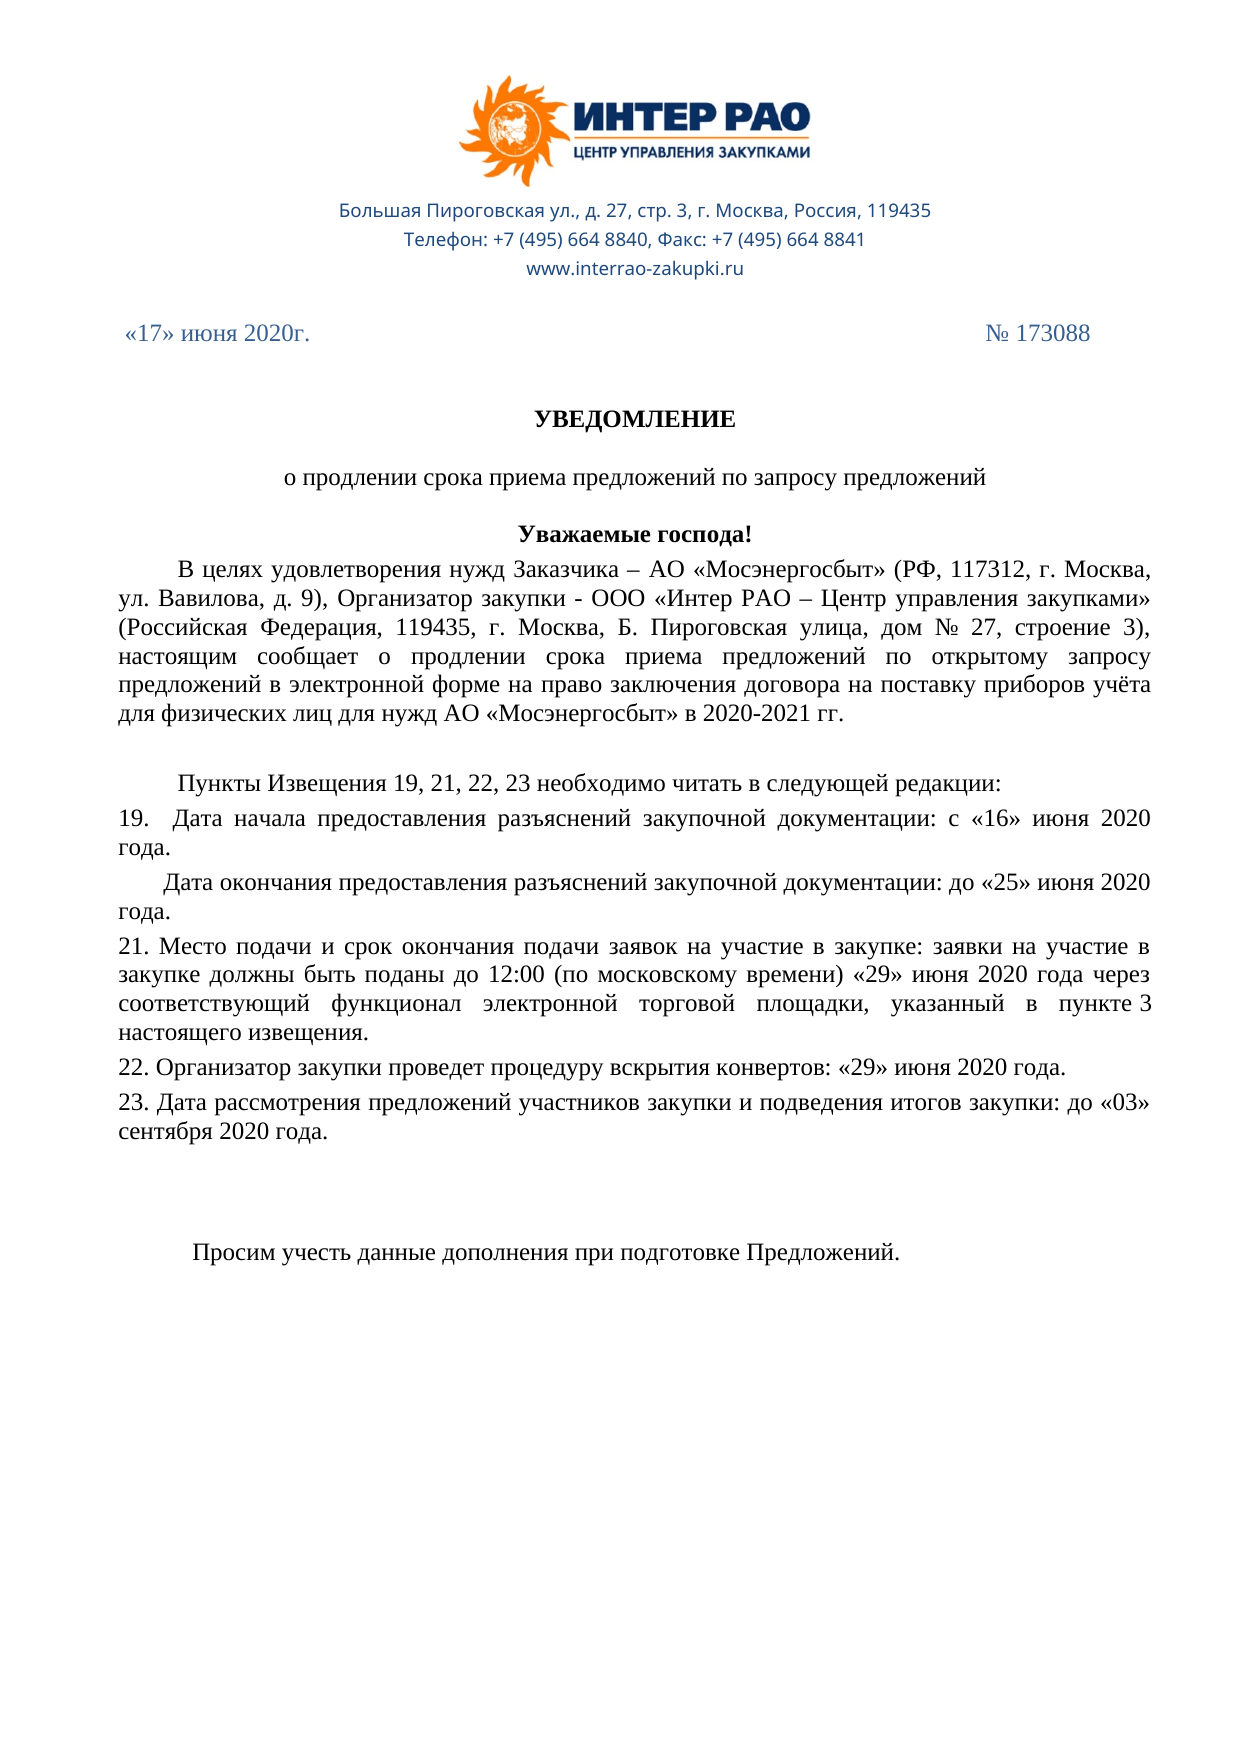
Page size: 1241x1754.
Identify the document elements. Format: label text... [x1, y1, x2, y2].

text «17» июня 2020г. № 173088 [118, 318, 1093, 347]
picture [457, 73, 813, 189]
text 21. Место подачи и срок окончания подачи заявок на участие в закупке: заявки на участие в закупке должны быть поданы до 12:00 (по московскому времени) «29» июня 2020 года через соответствующий функционал электронной торговой площадки, указанный в пункте 3 настоящего извещения. [118, 931, 1152, 1046]
text 22. Организатор закупки проведет процедуру вскрытия конвертов: «29» июня 2020 года. [118, 1052, 1152, 1081]
text В целях удовлетворения нужд Заказчика – АО «Мосэнергосбыт» (РФ, 117312, г. Москва, ул. Вавилова, д. 9), Организатор закупки - ООО «Интер РАО – Центр управления закупками» (Российская Федерация, 119435, г. Москва, Б. Пироговская улица, дом № 27, строение 3), настоящим сообщает о продлении срока приема предложений по открытому запросу предложений в электронной форме на право заключения договора на поставку приборов учёта для физических лиц для нужд АО «Мосэнергосбыт» в 2020-2021 гг. [118, 554, 1152, 727]
text 23. Дата рассмотрения предложений участников закупки и подведения итогов закупки: до «03» сентября 2020 года. [118, 1087, 1152, 1144]
text Дата окончания предоставления разъяснений закупочной документации: до «25» июня 2020 года. [118, 867, 1152, 924]
text о продлении срока приема предложений по запросу предложений [118, 462, 1152, 491]
text УВЕДОМЛЕНИЕ [118, 404, 1152, 433]
text Уважаемые господа! [118, 519, 1152, 548]
text Пункты Извещения 19, 21, 22, 23 необходимо читать в следующей редакции: [118, 768, 1152, 797]
text 19. Дата начала предоставления разъяснений закупочной документации: с «16» июня 2020 года. [118, 803, 1152, 861]
text Просим учесть данные дополнения при подготовке Предложений. [192, 1237, 1152, 1266]
